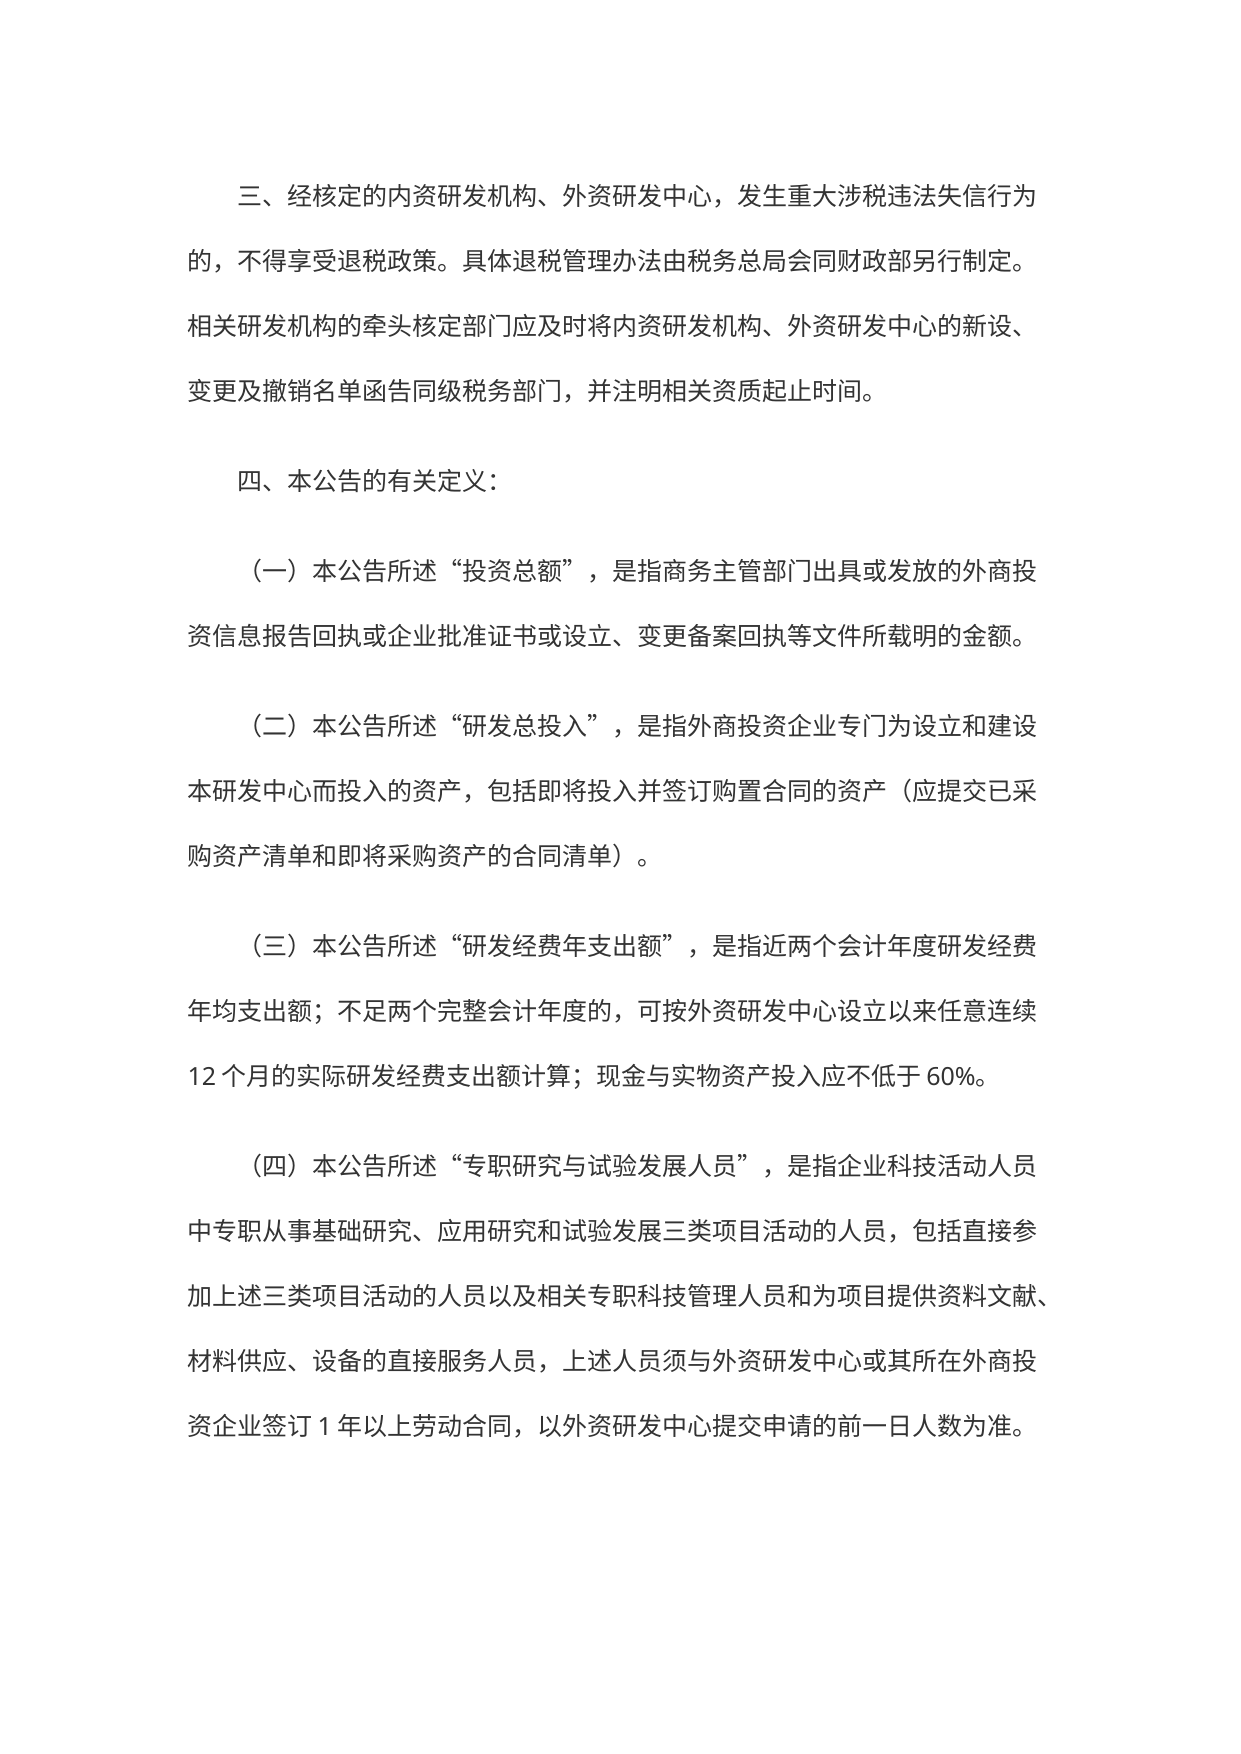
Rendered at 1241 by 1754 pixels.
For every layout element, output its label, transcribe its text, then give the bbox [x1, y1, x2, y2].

text 三、经核定的内资研发机构、外资研发中心，发生重大涉税违法失信行为的，不得享受退税政策。具体退税管理办法由税务总局会同财政部另行制定。相关研发机构的牵头核定部门应及时将内资研发机构、外资研发中心的新设、变更及撤销名单函告同级税务部门，并注明相关资质起止时间。 [187, 162, 1053, 422]
text 四、本公告的有关定义： [187, 447, 1053, 512]
text （一）本公告所述“投资总额”，是指商务主管部门出具或发放的外商投资信息报告回执或企业批准证书或设立、变更备案回执等文件所载明的金额。 [187, 537, 1053, 667]
text （二）本公告所述“研发总投入”，是指外商投资企业专门为设立和建设本研发中心而投入的资产，包括即将投入并签订购置合同的资产（应提交已采购资产清单和即将采购资产的合同清单）。 [187, 692, 1053, 887]
text （三）本公告所述“研发经费年支出额”，是指近两个会计年度研发经费年均支出额；不足两个完整会计年度的，可按外资研发中心设立以来任意连续12个月的实际研发经费支出额计算；现金与实物资产投入应不低于60%。 [187, 912, 1053, 1107]
text （四）本公告所述“专职研究与试验发展人员”，是指企业科技活动人员中专职从事基础研究、应用研究和试验发展三类项目活动的人员，包括直接参加上述三类项目活动的人员以及相关专职科技管理人员和为项目提供资料文献、材料供应、设备的直接服务人员，上述人员须与外资研发中心或其所在外商投资企业签订1年以上劳动合同，以外资研发中心提交申请的前一日人数为准。 [187, 1132, 1053, 1457]
